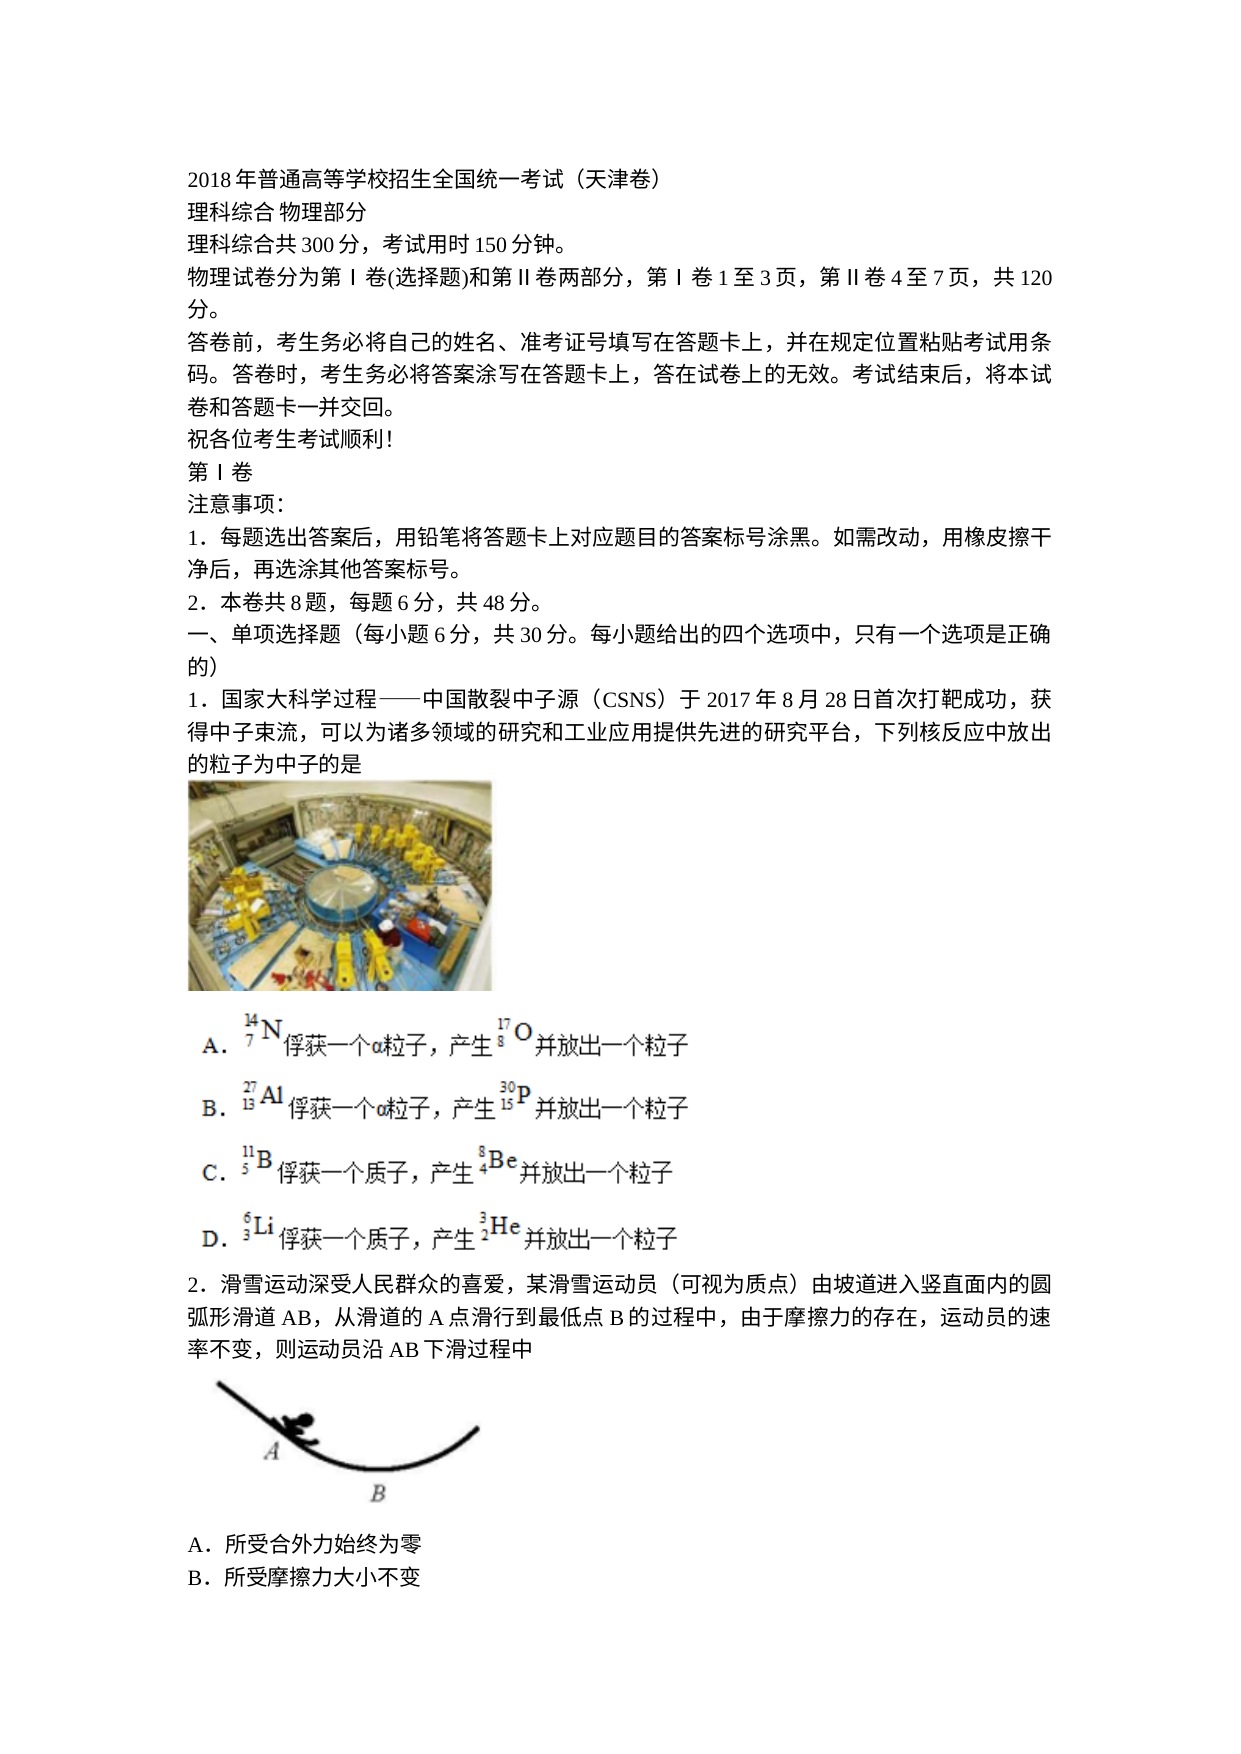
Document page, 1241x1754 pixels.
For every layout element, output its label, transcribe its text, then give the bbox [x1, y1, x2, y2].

text 2．滑雪运动深受人民群众的喜爱，某滑雪运动员（可视为质点）由坡道进入竖直面内的圆弧形滑道AB，从滑道的A点滑行到最低点B的过程中，由于摩擦力的存在，运动员的速率不变，则运动员沿AB下滑过程中 [187, 1267, 1053, 1364]
text A．所受合外力始终为零 [187, 1527, 1053, 1559]
picture [187, 1007, 699, 1261]
text 答卷前，考生务必将自己的姓名、准考证号填写在答题卡上，并在规定位置粘贴考试用条码。答卷时，考生务必将答案涂写在答题卡上，答在试卷上的无效。考试结束后，将本试卷和答题卡一并交回。 [187, 324, 1053, 422]
text B．所受摩擦力大小不变 [187, 1559, 1053, 1592]
text 1．每题选出答案后，用铅笔将答题卡上对应题目的答案标号涂黑。如需改动，用橡皮擦干净后，再选涂其他答案标号。 [187, 519, 1053, 584]
text 物理试卷分为第Ⅰ卷(选择题)和第Ⅱ卷两部分，第Ⅰ卷1至3页，第Ⅱ卷4至7页，共120分。 [187, 259, 1053, 324]
text 1．国家大科学过程——中国散裂中子源（CSNS）于2017年8月28日首次打靶成功，获得中子束流，可以为诸多领域的研究和工业应用提供先进的研究平台，下列核反应中放出的粒子为中子的是 [187, 682, 1053, 779]
text 一、单项选择题（每小题6分，共30分。每小题给出的四个选项中，只有一个选项是正确的） [187, 617, 1053, 682]
text 理科综合共300分，考试用时150分钟。 [187, 227, 1053, 259]
text 2018年普通高等学校招生全国统一考试（天津卷） [187, 162, 1053, 194]
text 第Ⅰ卷 [187, 454, 1053, 487]
picture [187, 1364, 488, 1506]
text 2．本卷共8题，每题6分，共48分。 [187, 584, 1053, 617]
text 理科综合 物理部分 [187, 194, 1053, 227]
picture [187, 779, 497, 991]
text 祝各位考生考试顺利！ [187, 422, 1053, 454]
text 注意事项： [187, 487, 1053, 519]
